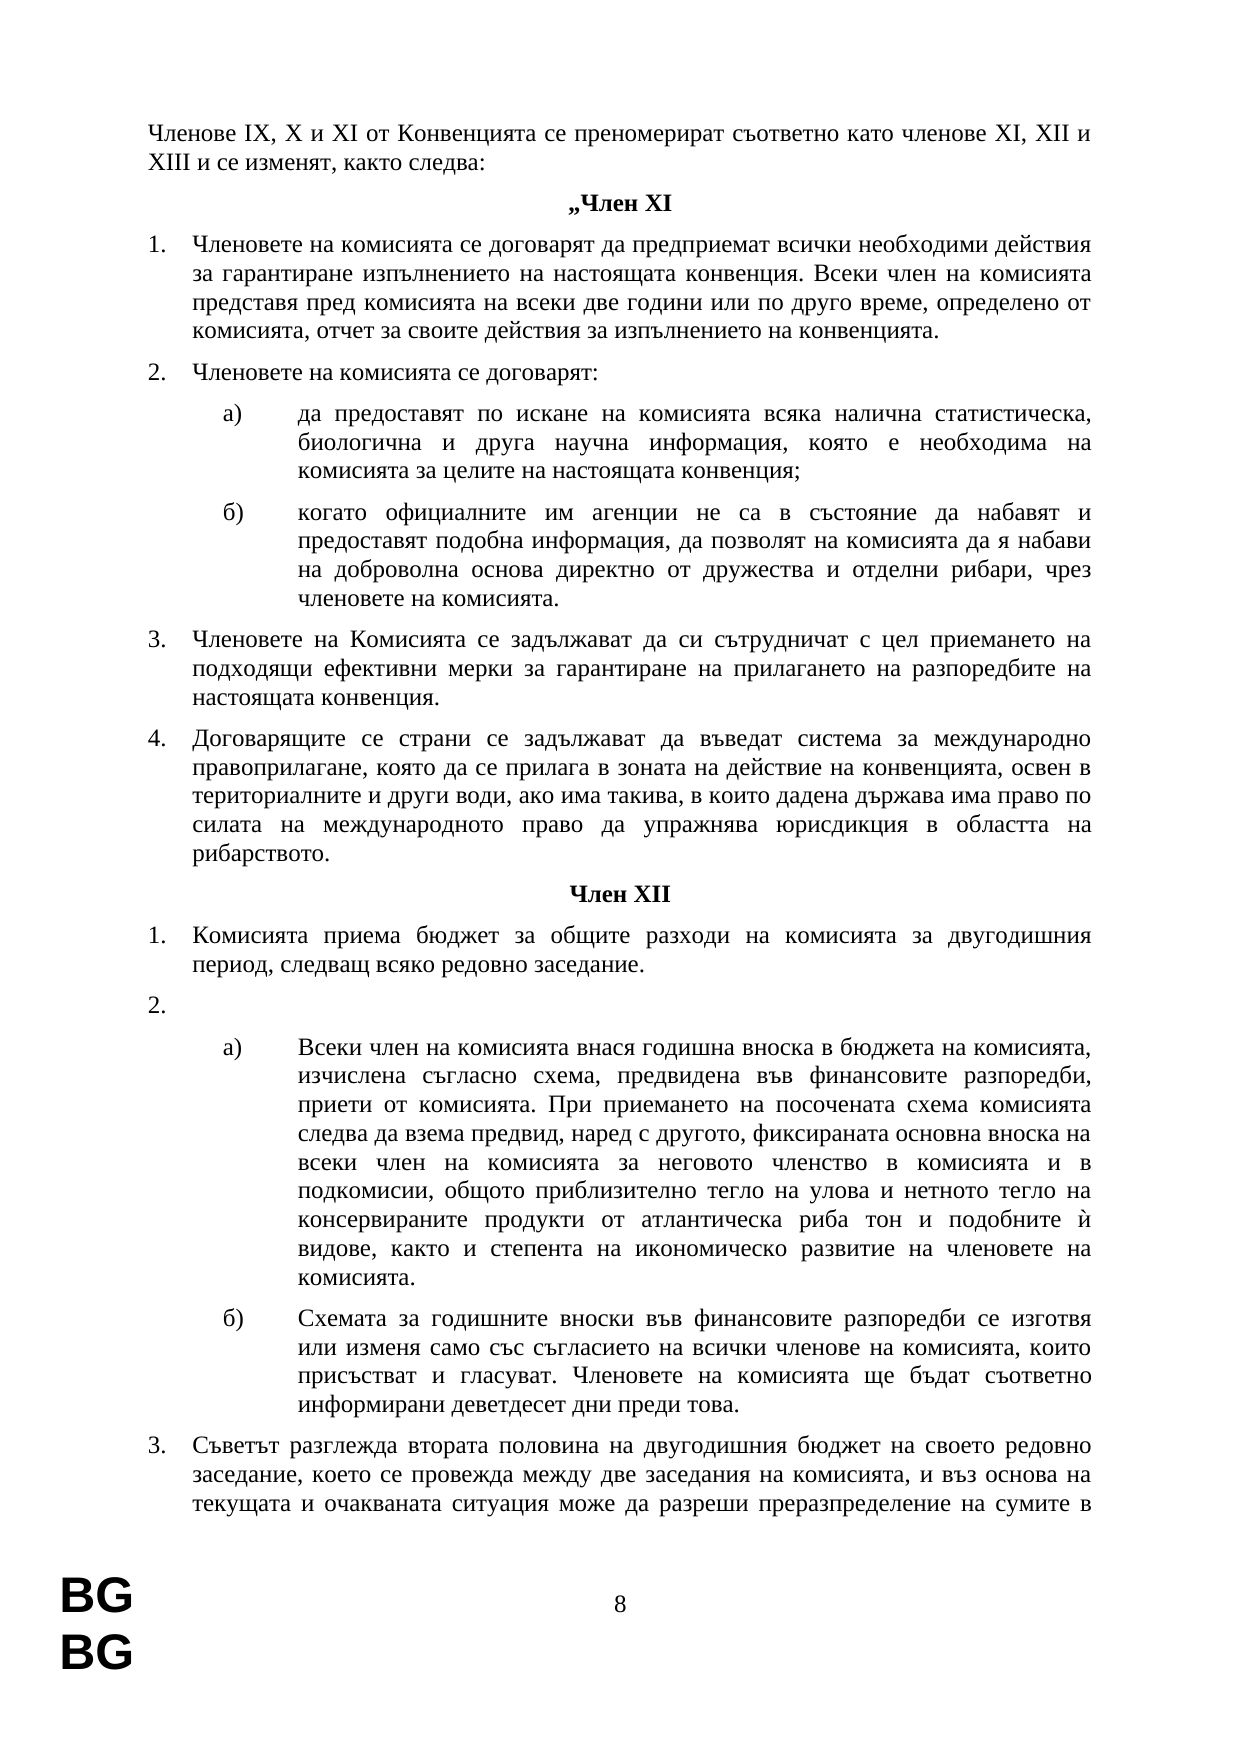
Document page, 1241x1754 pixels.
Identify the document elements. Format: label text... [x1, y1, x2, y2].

text 3. Членовете на Комисията се задължават да си сътрудничат с цел приемането на подходящи ефективни мерки за гарантиране на прилагането на разпоредбите на настоящата конвенция. [148, 624, 1092, 711]
text б) Схемата за годишните вноски във финансовите разпоредби се изготвя или изменя само със съгласието на всички членове на комисията, които присъстват и гласуват. Членовете на комисията ще бъдат съответно информирани деветдесет дни преди това. [223, 1303, 1092, 1418]
text Член XII [148, 879, 1092, 908]
text а) да предоставят по искане на комисията всяка налична статистическа, биологична и друга научна информация, която е необходима на комисията за целите на настоящата конвенция; [223, 398, 1092, 484]
text 1. Членовете на комисията се договарят да предприемат всички необходими действия за гарантиране изпълнението на настоящата конвенция. Всеки член на комисията представя пред комисията на всеки две години или по друго време, определено от комисията, отчет за своите действия за изпълнението на конвенцията. [148, 229, 1092, 344]
text б) когато официалните им агенции не са в състояние да набавят и предоставят подобна информация, да позволят на комисията да я набави на доброволна основа директно от дружества и отделни рибари, чрез членовете на комисията. [223, 497, 1092, 612]
text Членове IX, X и XI от Конвенцията се преномерират съответно като членове XI, XII и XIII и се изменят, както следва: [148, 118, 1092, 176]
text 1. Комисията приема бюджет за общите разходи на комисията за двугодишния период, следващ всяко редовно заседание. [148, 921, 1092, 978]
text „Член XI [148, 188, 1092, 217]
text 4. Договарящите се страни се задължават да въведат система за международно правоприлагане, която да се прилага в зоната на действие на конвенцията, освен в териториалните и други води, ако има такива, в които дадена държава има право по силата на международното право да упражнява юрисдикция в областта на рибарството. [148, 723, 1092, 867]
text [148, 1431, 1092, 1517]
text 2. Членовете на комисията се договарят: [148, 357, 1092, 386]
text а) Всеки член на комисията внася годишна вноска в бюджета на комисията, изчислена съгласно схема, предвидена във финансовите разпоредби, приети от комисията. При приемането на посочената схема комисията следва да взема предвид, наред с другото, фиксираната основна вноска на всеки член на комисията за неговото членство в комисията и в подкомисии, общото приблизително тегло на улова и нетното тегло на консервираните продукти от атлантическа риба тон и подобните ѝ видове, както и степента на икономическо развитие на членовете на комисията. [223, 1032, 1092, 1291]
text 2. [148, 991, 1092, 1019]
